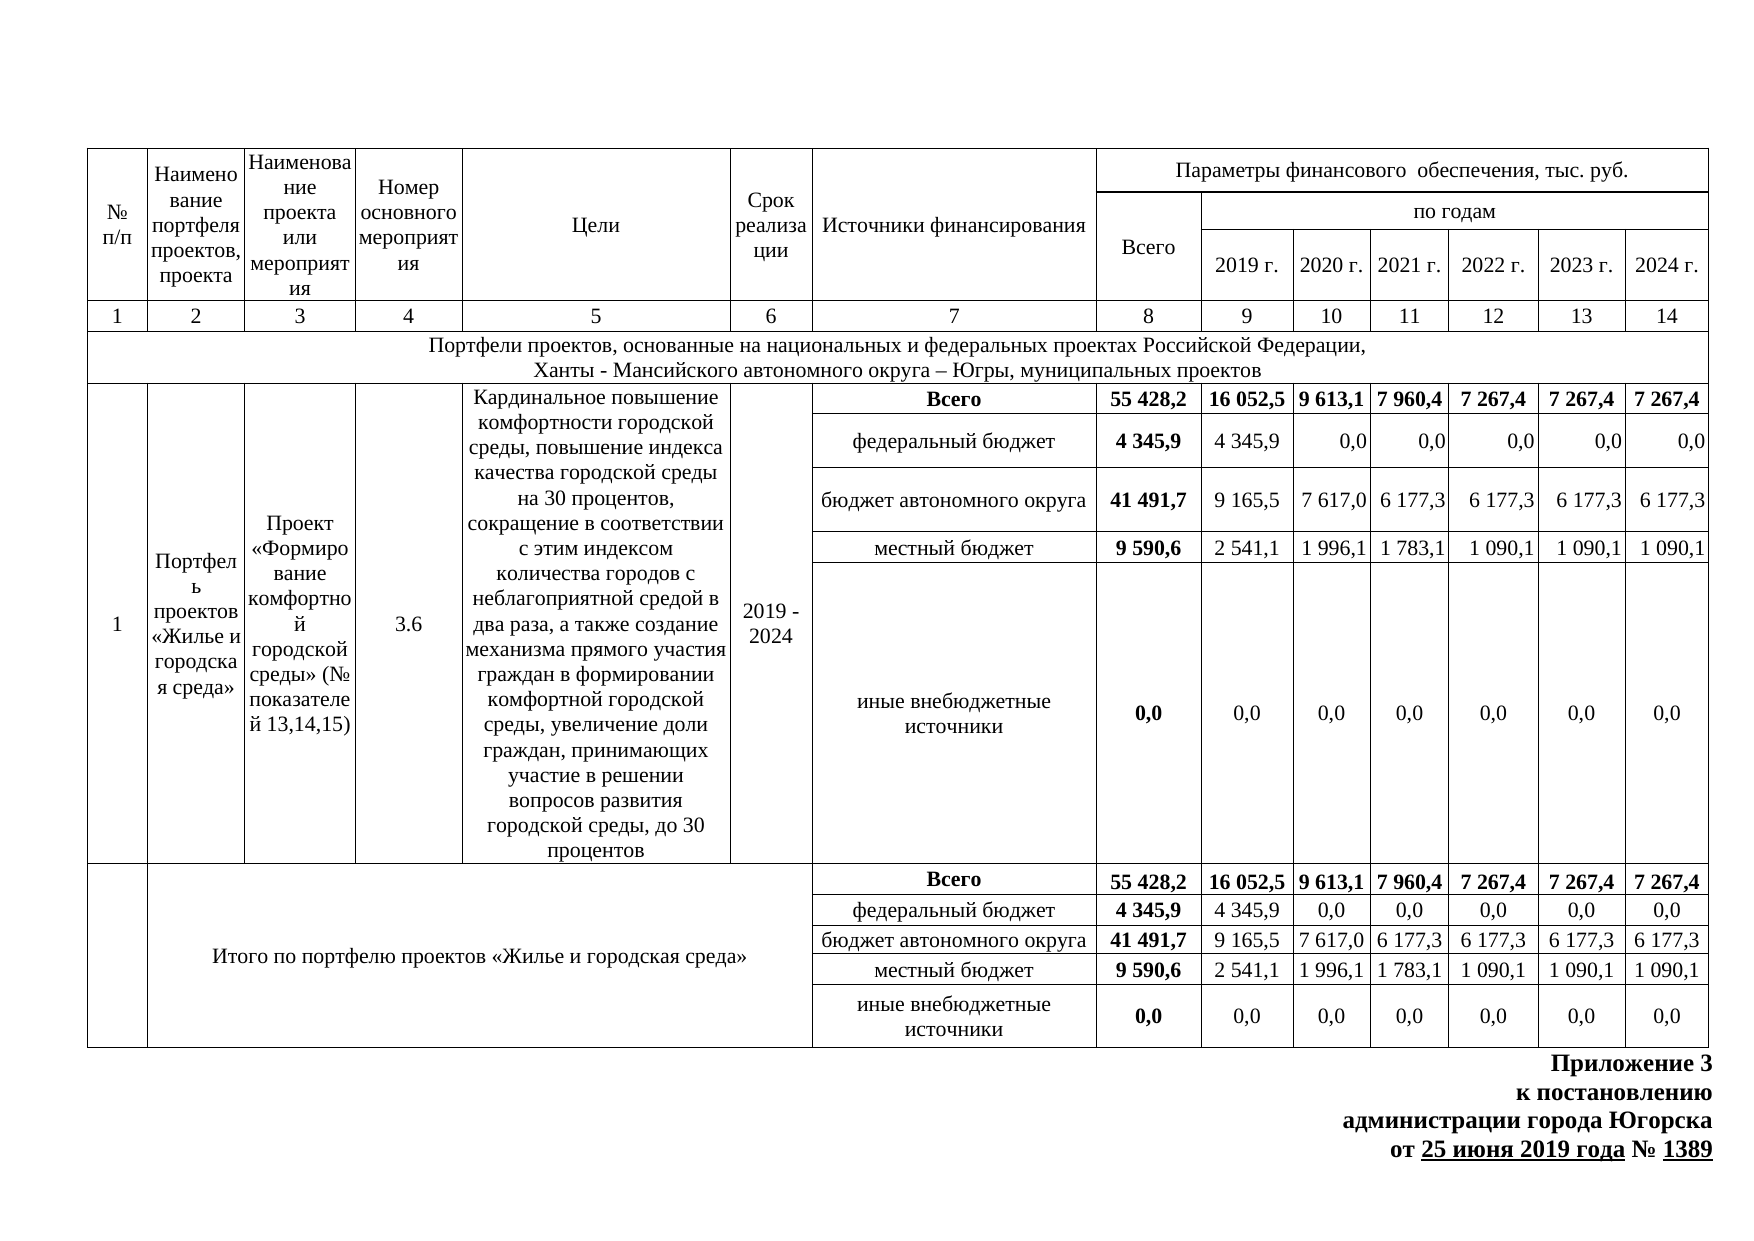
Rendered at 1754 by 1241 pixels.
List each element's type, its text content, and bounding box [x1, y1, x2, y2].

text Приложение 3 [89, 1048, 1713, 1077]
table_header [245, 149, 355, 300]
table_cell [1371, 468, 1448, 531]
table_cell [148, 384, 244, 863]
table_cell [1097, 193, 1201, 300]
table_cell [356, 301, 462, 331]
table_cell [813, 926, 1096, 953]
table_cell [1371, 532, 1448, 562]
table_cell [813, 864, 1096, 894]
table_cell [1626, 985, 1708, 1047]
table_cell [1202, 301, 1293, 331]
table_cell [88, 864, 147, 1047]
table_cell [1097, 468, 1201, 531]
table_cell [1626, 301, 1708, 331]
text к постановлению [89, 1077, 1713, 1105]
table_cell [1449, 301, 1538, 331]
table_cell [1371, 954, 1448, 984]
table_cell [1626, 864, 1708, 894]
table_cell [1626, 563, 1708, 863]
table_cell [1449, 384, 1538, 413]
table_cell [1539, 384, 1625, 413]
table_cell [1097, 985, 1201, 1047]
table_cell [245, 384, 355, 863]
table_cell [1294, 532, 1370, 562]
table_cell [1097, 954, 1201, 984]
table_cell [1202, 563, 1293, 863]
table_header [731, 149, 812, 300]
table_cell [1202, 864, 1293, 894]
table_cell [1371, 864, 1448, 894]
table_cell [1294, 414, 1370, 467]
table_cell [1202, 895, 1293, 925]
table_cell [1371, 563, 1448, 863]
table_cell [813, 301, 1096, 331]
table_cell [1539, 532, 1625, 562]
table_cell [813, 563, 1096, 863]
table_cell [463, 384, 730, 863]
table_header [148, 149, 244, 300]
text от 25 июня 2019 года № 1389 [89, 1134, 1713, 1163]
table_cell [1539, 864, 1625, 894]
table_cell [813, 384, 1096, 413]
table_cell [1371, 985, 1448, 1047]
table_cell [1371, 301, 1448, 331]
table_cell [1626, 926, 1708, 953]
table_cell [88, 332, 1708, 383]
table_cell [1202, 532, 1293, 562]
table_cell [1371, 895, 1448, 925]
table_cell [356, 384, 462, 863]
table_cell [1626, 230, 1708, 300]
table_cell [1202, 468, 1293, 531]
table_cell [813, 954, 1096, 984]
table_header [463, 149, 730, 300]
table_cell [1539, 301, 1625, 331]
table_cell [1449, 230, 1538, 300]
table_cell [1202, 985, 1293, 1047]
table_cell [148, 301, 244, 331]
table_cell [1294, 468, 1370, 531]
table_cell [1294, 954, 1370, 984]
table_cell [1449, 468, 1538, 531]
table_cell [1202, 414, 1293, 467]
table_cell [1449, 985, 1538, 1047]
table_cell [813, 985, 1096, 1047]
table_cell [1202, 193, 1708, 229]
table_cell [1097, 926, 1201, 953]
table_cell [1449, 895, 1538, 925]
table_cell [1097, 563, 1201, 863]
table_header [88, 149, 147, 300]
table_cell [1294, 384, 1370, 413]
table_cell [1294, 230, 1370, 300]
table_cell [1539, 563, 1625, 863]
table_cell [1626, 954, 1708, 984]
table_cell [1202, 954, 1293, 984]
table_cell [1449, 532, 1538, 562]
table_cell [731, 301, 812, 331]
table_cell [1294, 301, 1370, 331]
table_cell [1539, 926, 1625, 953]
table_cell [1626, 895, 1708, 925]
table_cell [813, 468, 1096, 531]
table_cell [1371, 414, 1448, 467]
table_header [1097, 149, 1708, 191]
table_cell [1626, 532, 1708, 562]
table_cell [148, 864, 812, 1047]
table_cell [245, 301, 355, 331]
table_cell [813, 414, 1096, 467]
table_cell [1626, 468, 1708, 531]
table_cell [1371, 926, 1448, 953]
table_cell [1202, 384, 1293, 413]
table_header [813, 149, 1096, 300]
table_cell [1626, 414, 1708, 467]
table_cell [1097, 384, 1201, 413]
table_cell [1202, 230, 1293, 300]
text администрации города Югорска [89, 1105, 1713, 1134]
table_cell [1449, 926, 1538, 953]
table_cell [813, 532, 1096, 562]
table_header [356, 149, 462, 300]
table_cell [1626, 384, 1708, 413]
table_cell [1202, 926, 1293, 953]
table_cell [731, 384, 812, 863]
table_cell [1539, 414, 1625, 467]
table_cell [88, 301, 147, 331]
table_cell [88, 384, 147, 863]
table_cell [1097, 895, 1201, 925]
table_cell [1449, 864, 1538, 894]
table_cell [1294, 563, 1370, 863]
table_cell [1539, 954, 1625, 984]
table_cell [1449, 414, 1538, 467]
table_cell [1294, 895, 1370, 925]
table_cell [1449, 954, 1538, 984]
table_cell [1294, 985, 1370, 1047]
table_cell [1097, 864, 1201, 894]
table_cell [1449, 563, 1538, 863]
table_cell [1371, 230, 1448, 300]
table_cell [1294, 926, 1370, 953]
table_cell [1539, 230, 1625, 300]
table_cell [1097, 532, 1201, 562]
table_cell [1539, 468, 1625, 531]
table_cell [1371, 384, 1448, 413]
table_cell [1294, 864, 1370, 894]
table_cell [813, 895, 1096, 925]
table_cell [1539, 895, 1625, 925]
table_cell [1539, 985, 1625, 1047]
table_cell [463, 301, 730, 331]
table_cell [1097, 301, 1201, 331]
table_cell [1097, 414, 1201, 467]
